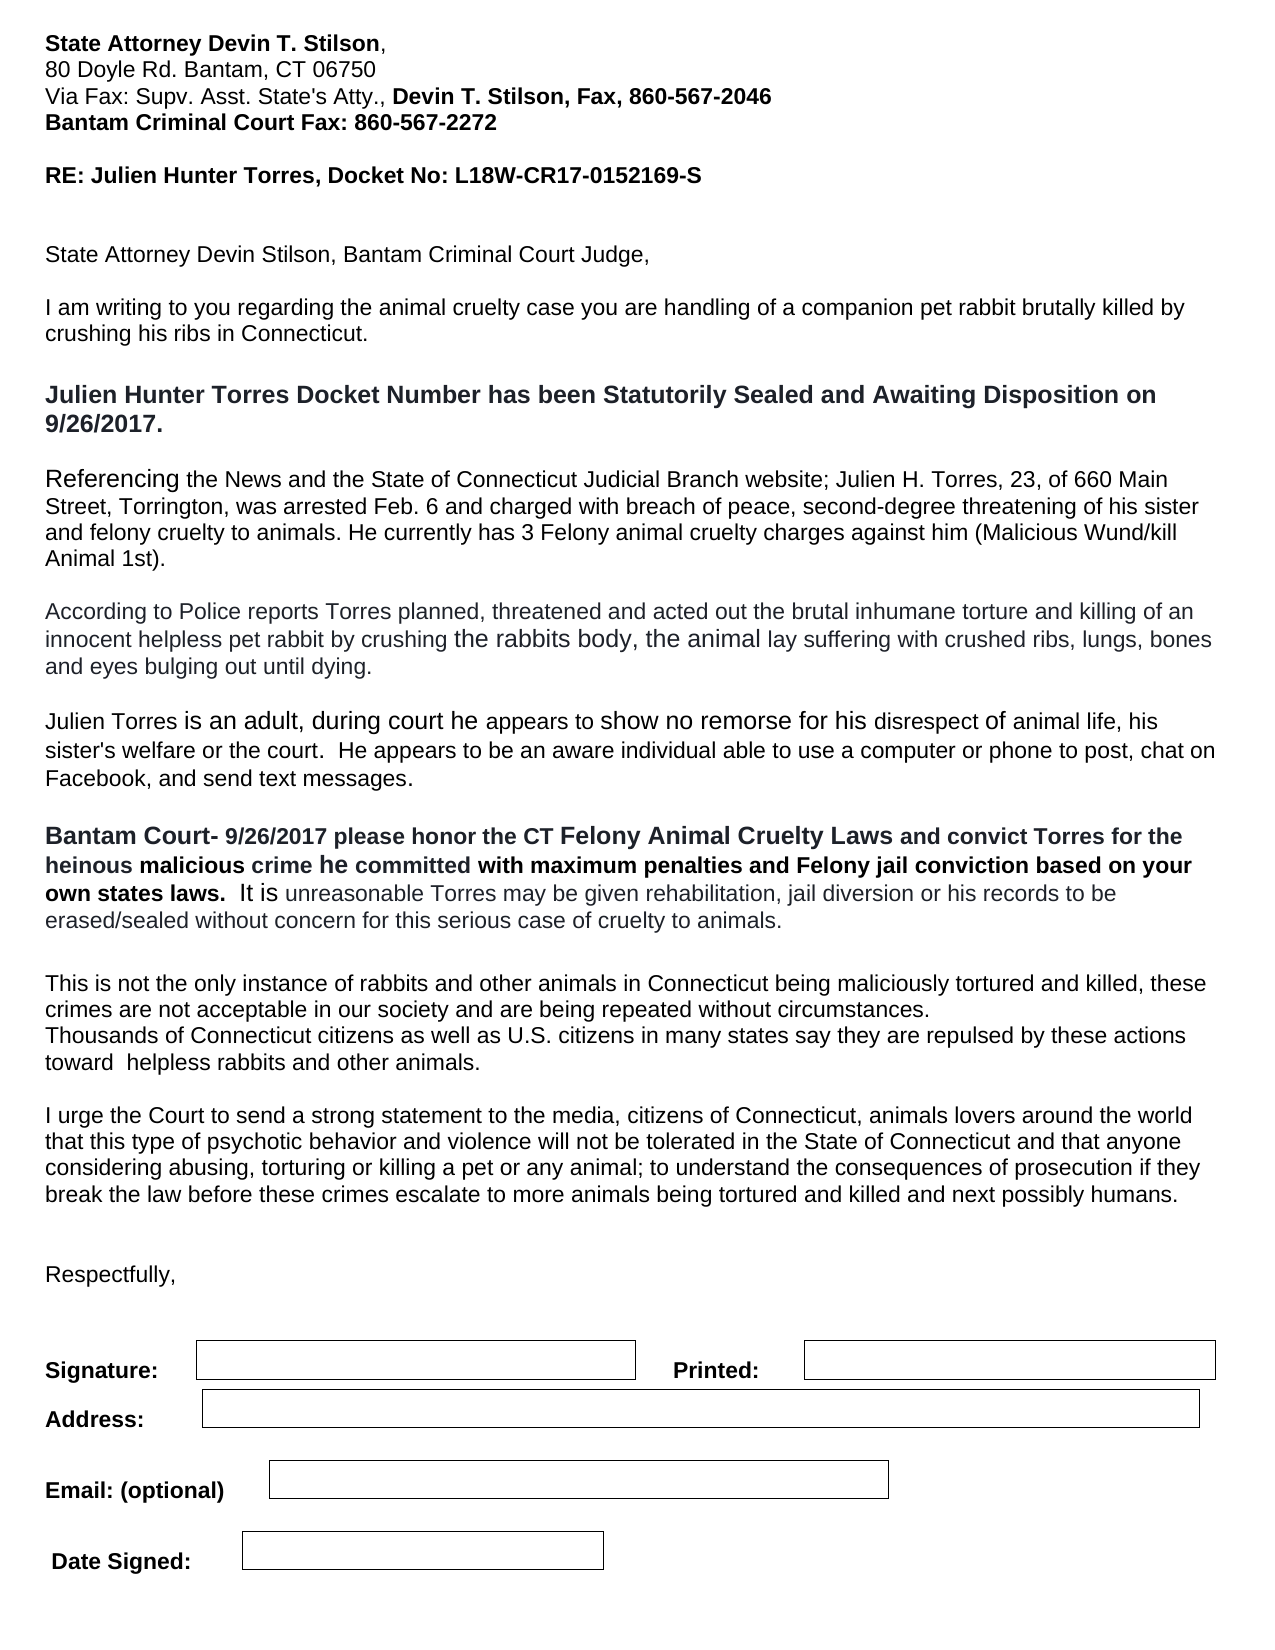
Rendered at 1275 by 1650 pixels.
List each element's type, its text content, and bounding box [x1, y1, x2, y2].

text Julien Hunter Torres Docket Number has been Statutorily Sealed and Awaiting Disposition on 9/26/2017. Referencing the News and the State of Connecticut Judicial Branch website; Julien H. Torres, 23, of 660 Main Street, Torrington, was arrested Feb. 6 and charged with breach of peace, second-degree threatening of his sister and felony cruelty to animals. He currently has 3 Felony animal cruelty charges against him (Malicious Wund/kill Animal 1st). According to Police reports Torres planned, threatened and acted out the brutal inhumane torture and killing of an innocent helpless pet rabbit by crushing the rabbits body, the animal lay suffering with crushed ribs, lungs, bones and eyes bulging out until dying. Julien Torres is an adult, during court he appears to show no remorse for his disrespect of animal life, his sister's welfare or the court. He appears to be an aware individual able to use a computer or phone to post, chat on Facebook, and send text messages. Bantam Court- 9/26/2017 please honor the CT Felony Animal Cruelty Laws and convict Torres for the heinous malicious crime he committed with maximum penalties and Felony jail conviction based on your own states laws. It is unreasonable Torres may be given rehabilitation, jail diversion or his records to be erased/sealed without concern for this serious case of cruelty to animals. [45, 380, 1230, 962]
table_header Signature: Printed: [34, 1340, 1241, 1389]
text RE: Julien Hunter Torres, Docket No: L18W-CR17-0152169-S [45, 135, 1230, 188]
text I urge the Court to send a strong statement to the media, citizens of Connecticut, animals lovers around the world that this type of psychotic behavior and violence will not be tolerated in the State of Connecticut and that anyone considering abusing, torturing or killing a pet or any animal; to understand the consequences of prosecution if they break the law before these crimes escalate to more animals being tortured and killed and next possibly humans. [45, 1102, 1230, 1261]
table_cell Address: [34, 1389, 1241, 1460]
text 80 Doyle Rd. Bantam, CT 06750 [45, 56, 1230, 83]
text Via Fax: Supv. Asst. State's Atty., Devin T. Stilson, Fax, 860-567-2046 [45, 83, 1230, 109]
text Respectfully, [45, 1261, 1230, 1288]
table_cell Date Signed: [34, 1531, 1241, 1576]
text This is not the only instance of rabbits and other animals in Connecticut being maliciously tortured and killed, these crimes are not acceptable in our society and are being repeated without circumstances. Thousands of Connecticut citizens as well as U.S. citizens in many states say they are repulsed by these actions toward helpless rabbits and other animals. [45, 970, 1230, 1075]
text State Attorney Devin T. Stilson, [45, 30, 1230, 56]
text State Attorney Devin Stilson, Bantam Criminal Court Judge, [45, 188, 1230, 267]
text I am writing to you regarding the animal cruelty case you are handling of a companion pet rabbit brutally killed by crushing his ribs in Connecticut. [45, 293, 1230, 346]
text Bantam Criminal Court Fax: 860-567-2272 [45, 109, 1230, 135]
table_cell Email: (optional) [34, 1460, 1241, 1531]
